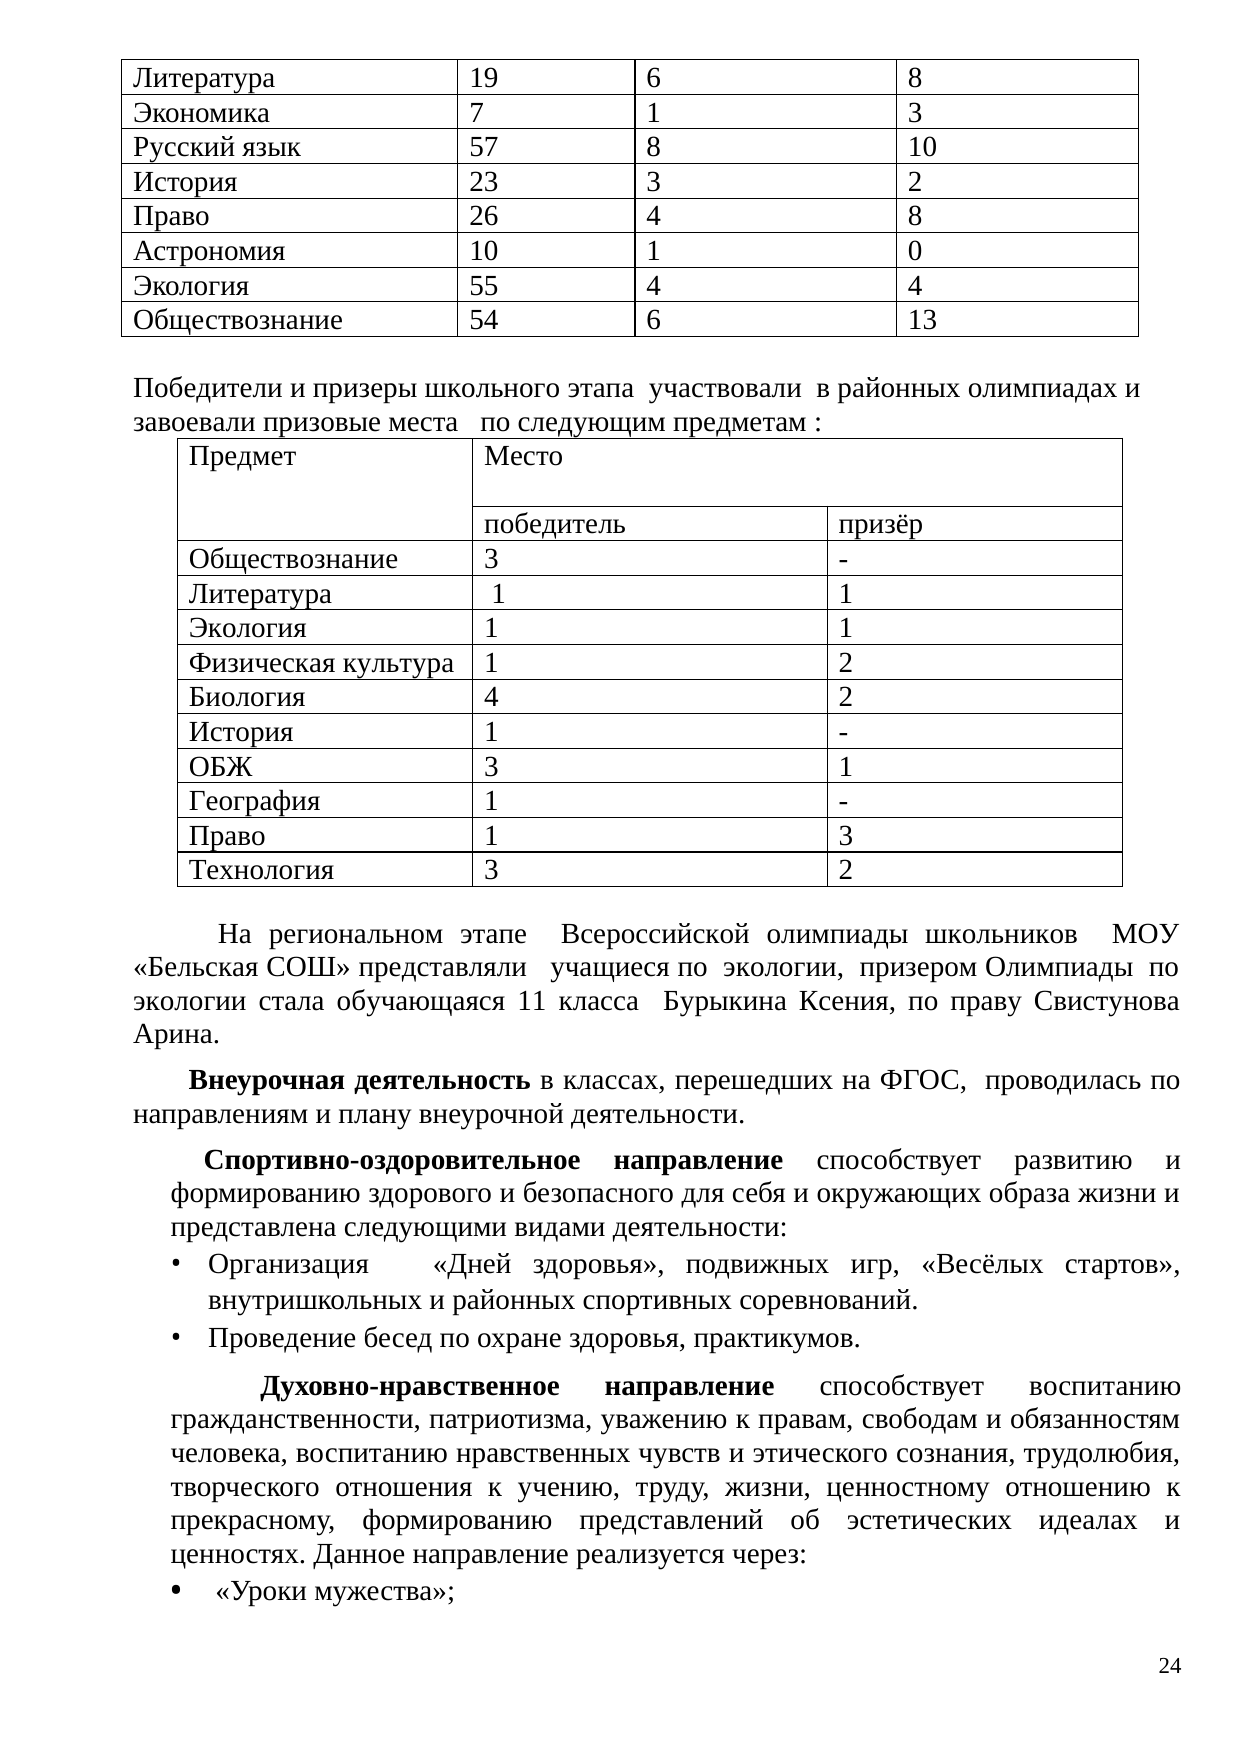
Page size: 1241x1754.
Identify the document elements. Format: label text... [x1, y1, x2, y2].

table_cell Обществознание [178, 541, 472, 575]
text На региональном этапе Всероссийской олимпиады школьников МОУ «Бельская СОШ» представляли учащиеся по экологии, призером Олимпиады по экологии стала обучающаяся 11 класса Бурыкина Ксения, по праву Свистунова Арина. [133, 916, 1181, 1050]
table_cell - [828, 783, 1122, 817]
table_cell 8 [636, 129, 896, 163]
table_cell Право [178, 818, 472, 851]
list «Уроки мужества»; [170, 1569, 1181, 1609]
table_cell История [122, 164, 457, 197]
table_cell призёр [828, 507, 1122, 540]
table_cell Экология [122, 268, 457, 301]
table_cell ОБЖ [178, 749, 472, 782]
table_cell Физическая культура [178, 645, 472, 678]
table_cell 1 [636, 95, 896, 128]
table_cell 2 [828, 645, 1122, 678]
table_cell 1 [473, 645, 827, 678]
table_cell 1 [828, 610, 1122, 644]
table_cell Литература [122, 60, 457, 94]
table_header Предмет [178, 439, 472, 540]
table_cell 1 [473, 576, 827, 609]
table_cell - [828, 714, 1122, 748]
table_cell Экономика [122, 95, 457, 128]
table_cell 1 [828, 749, 1122, 782]
table_cell 1 [473, 714, 827, 748]
table_cell Литература [178, 576, 472, 609]
table_cell 19 [458, 60, 634, 94]
table_header Место [473, 439, 1122, 506]
table_cell 10 [897, 129, 1138, 163]
table_cell 55 [458, 268, 634, 301]
list Проведение бесед по охране здоровья, практикумов. [170, 1316, 1181, 1356]
table_cell 4 [473, 680, 827, 713]
table_cell 4 [636, 199, 896, 232]
table_cell 4 [636, 268, 896, 301]
table_cell Технология [178, 853, 472, 886]
table_cell 13 [897, 302, 1138, 336]
table_cell 3 [473, 853, 827, 886]
table_cell 2 [897, 164, 1138, 197]
table_cell 4 [897, 268, 1138, 301]
text Спортивно-оздоровительное направление способствует развитию и формированию здорового и безопасного для себя и окружающих образа жизни и представлена следующими видами деятельности: [170, 1142, 1181, 1243]
table_cell 26 [458, 199, 634, 232]
table_cell Право [122, 199, 457, 232]
table_cell Экология [178, 610, 472, 644]
table_cell 1 [473, 610, 827, 644]
table_cell География [178, 783, 472, 817]
table_cell 3 [473, 749, 827, 782]
table_cell 0 [897, 233, 1138, 267]
table_cell - [828, 541, 1122, 575]
table_cell 7 [458, 95, 634, 128]
table_cell 1 [828, 576, 1122, 609]
table_cell 54 [458, 302, 634, 336]
table_cell Биология [178, 680, 472, 713]
table_cell 3 [828, 818, 1122, 851]
table_cell Астрономия [122, 233, 457, 267]
text Внеурочная деятельность в классах, перешедших на ФГОС, проводилась по направлениям и плану внеурочной деятельности. [133, 1062, 1181, 1129]
table_cell 8 [897, 199, 1138, 232]
table_cell Русский язык [122, 129, 457, 163]
table_cell 57 [458, 129, 634, 163]
table_cell 3 [897, 95, 1138, 128]
table_cell 23 [458, 164, 634, 197]
table_cell 3 [636, 164, 896, 197]
table_cell История [178, 714, 472, 748]
table_cell 1 [473, 818, 827, 851]
list Организация «Дней здоровья», подвижных игр, «Весёлых стартов», внутришкольных и районных спортивных соревнований. [170, 1243, 1181, 1316]
table_cell 3 [473, 541, 827, 575]
table_cell 10 [458, 233, 634, 267]
text Победители и призеры школьного этапа участвовали в районных олимпиадах и завоевали призовые места по следующим предметам : [133, 370, 1181, 437]
table_cell 8 [897, 60, 1138, 94]
table_cell 6 [636, 302, 896, 336]
table_cell 2 [828, 680, 1122, 713]
table_cell 1 [636, 233, 896, 267]
table_cell победитель [473, 507, 827, 540]
table_cell Обществознание [122, 302, 457, 336]
table_cell 2 [828, 853, 1122, 886]
table_cell 6 [636, 60, 896, 94]
text Духовно-нравственное направление способствует воспитанию гражданственности, патриотизма, уважению к правам, свободам и обязанностям человека, воспитанию нравственных чувств и этического сознания, трудолюбия, творческого отношения к учению, труду, жизни, ценностному отношению к прекрасному, формированию представлений об эстетических идеалах и ценностях. Данное направление реализуется через: [170, 1368, 1181, 1569]
table_cell 1 [473, 783, 827, 817]
